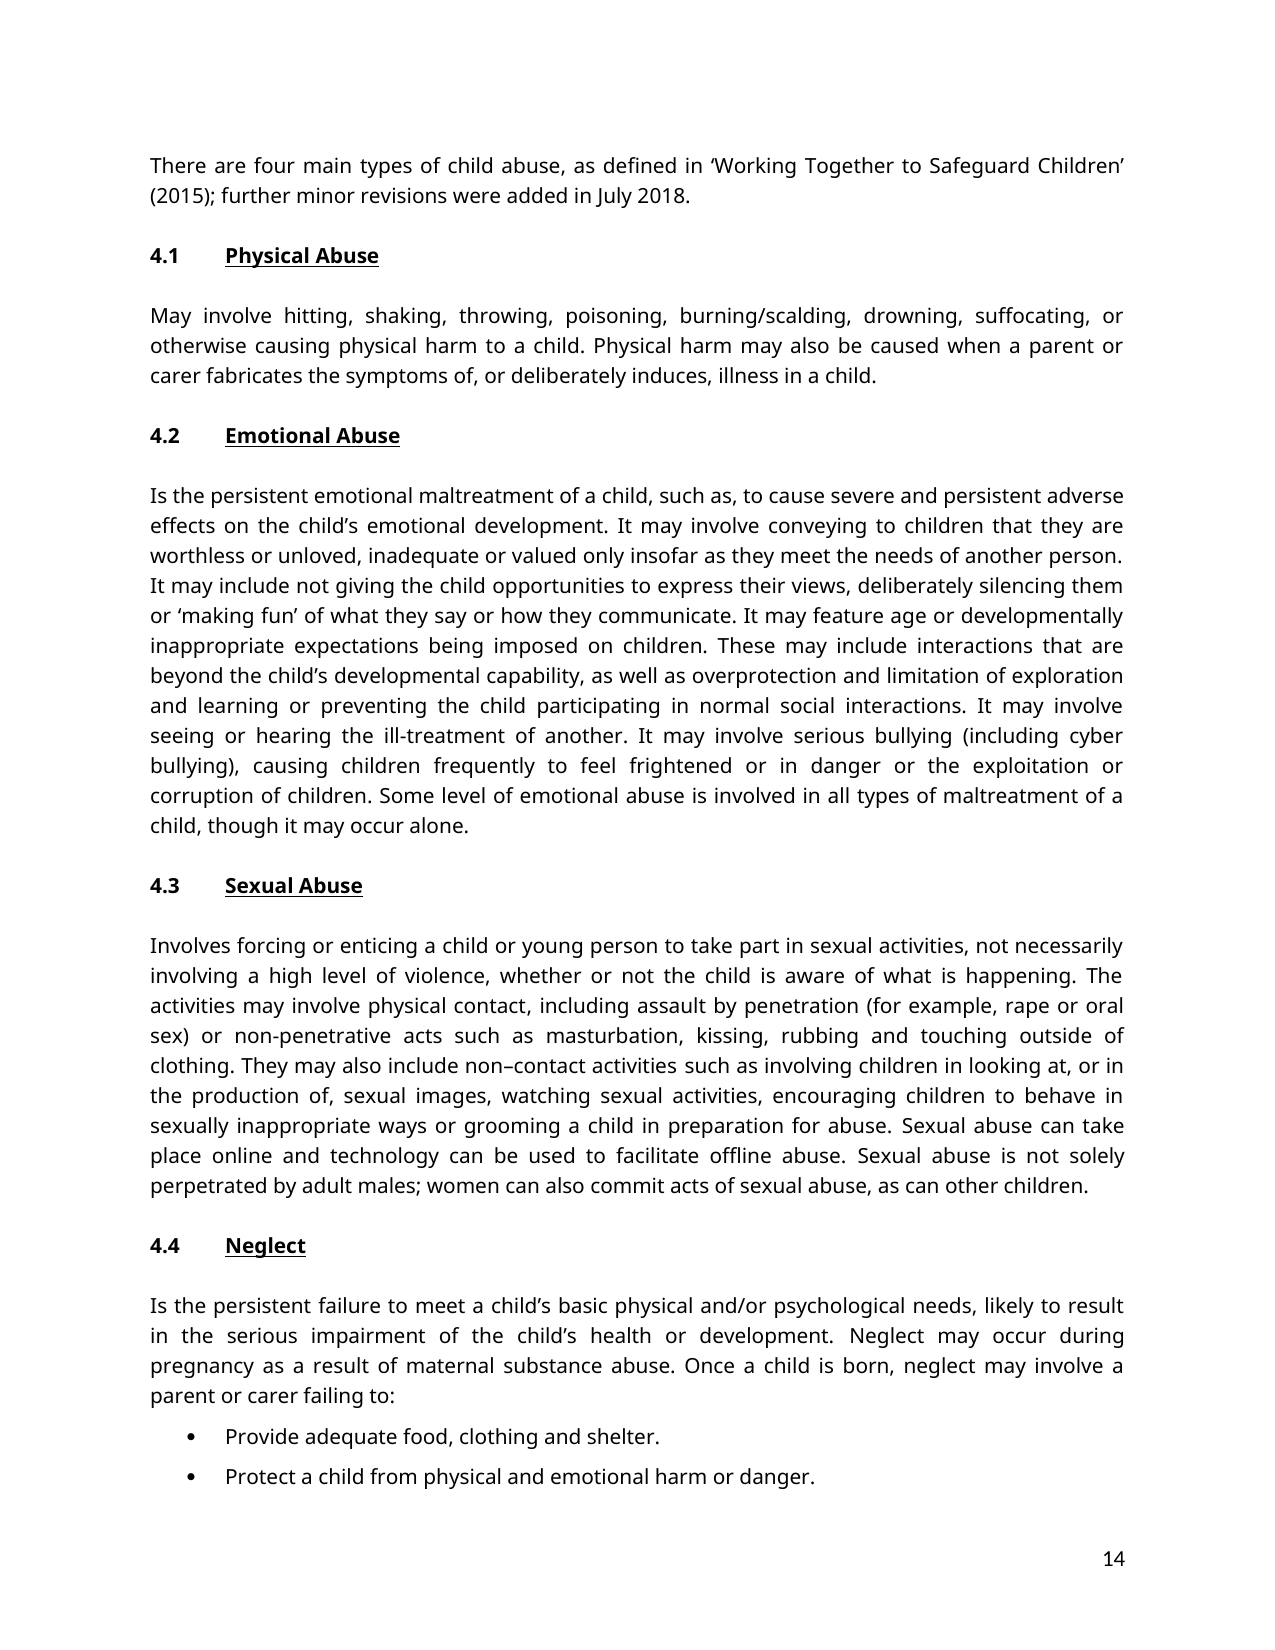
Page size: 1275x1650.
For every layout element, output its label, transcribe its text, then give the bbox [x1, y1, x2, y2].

text Is the persistent failure to meet a child’s basic physical and/or psychological needs, likely to result in the serious impairment of the child’s health or development. Neglect may occur during pregnancy as a result of maternal substance abuse. Once a child is born, neglect may involve a parent or carer failing to: [150, 1290, 1125, 1410]
text 4.3 Sexual Abuse [150, 870, 1125, 900]
text May involve hitting, shaking, throwing, poisoning, burning/scalding, drowning, suffocating, or otherwise causing physical harm to a child. Physical harm may also be caused when a parent or carer fabricates the symptoms of, or deliberately induces, illness in a child. [150, 300, 1125, 390]
text There are four main types of child abuse, as defined in ‘Working Together to Safeguard Children’ (2015); further minor revisions were added in July 2018. [150, 150, 1125, 210]
text 4.4 Neglect [150, 1230, 1125, 1260]
list Provide adequate food, clothing and shelter. [187, 1420, 1125, 1450]
text Is the persistent emotional maltreatment of a child, such as, to cause severe and persistent adverse effects on the child’s emotional development. It may involve conveying to children that they are worthless or unloved, inadequate or valued only insofar as they meet the needs of another person. It may include not giving the child opportunities to express their views, deliberately silencing them or ‘making fun’ of what they say or how they communicate. It may feature age or developmentally inappropriate expectations being imposed on children. These may include interactions that are beyond the child’s developmental capability, as well as overprotection and limitation of exploration and learning or preventing the child participating in normal social interactions. It may involve seeing or hearing the ill-treatment of another. It may involve serious bullying (including cyber bullying), causing children frequently to feel frightened or in danger or the exploitation or corruption of children. Some level of emotional abuse is involved in all types of maltreatment of a child, though it may occur alone. [150, 480, 1125, 840]
text 4.1 Physical Abuse [150, 240, 1125, 270]
text Involves forcing or enticing a child or young person to take part in sexual activities, not necessarily involving a high level of violence, whether or not the child is aware of what is happening. The activities may involve physical contact, including assault by penetration (for example, rape or oral sex) or non-penetrative acts such as masturbation, kissing, rubbing and touching outside of clothing. They may also include non–contact activities such as involving children in looking at, or in the production of, sexual images, watching sexual activities, encouraging children to behave in sexually inappropriate ways or grooming a child in preparation for abuse. Sexual abuse can take place online and technology can be used to facilitate offline abuse. Sexual abuse is not solely perpetrated by adult males; women can also commit acts of sexual abuse, as can other children. [150, 930, 1125, 1200]
text 4.2 Emotional Abuse [150, 420, 1125, 450]
list Protect a child from physical and emotional harm or danger. [187, 1461, 1125, 1491]
